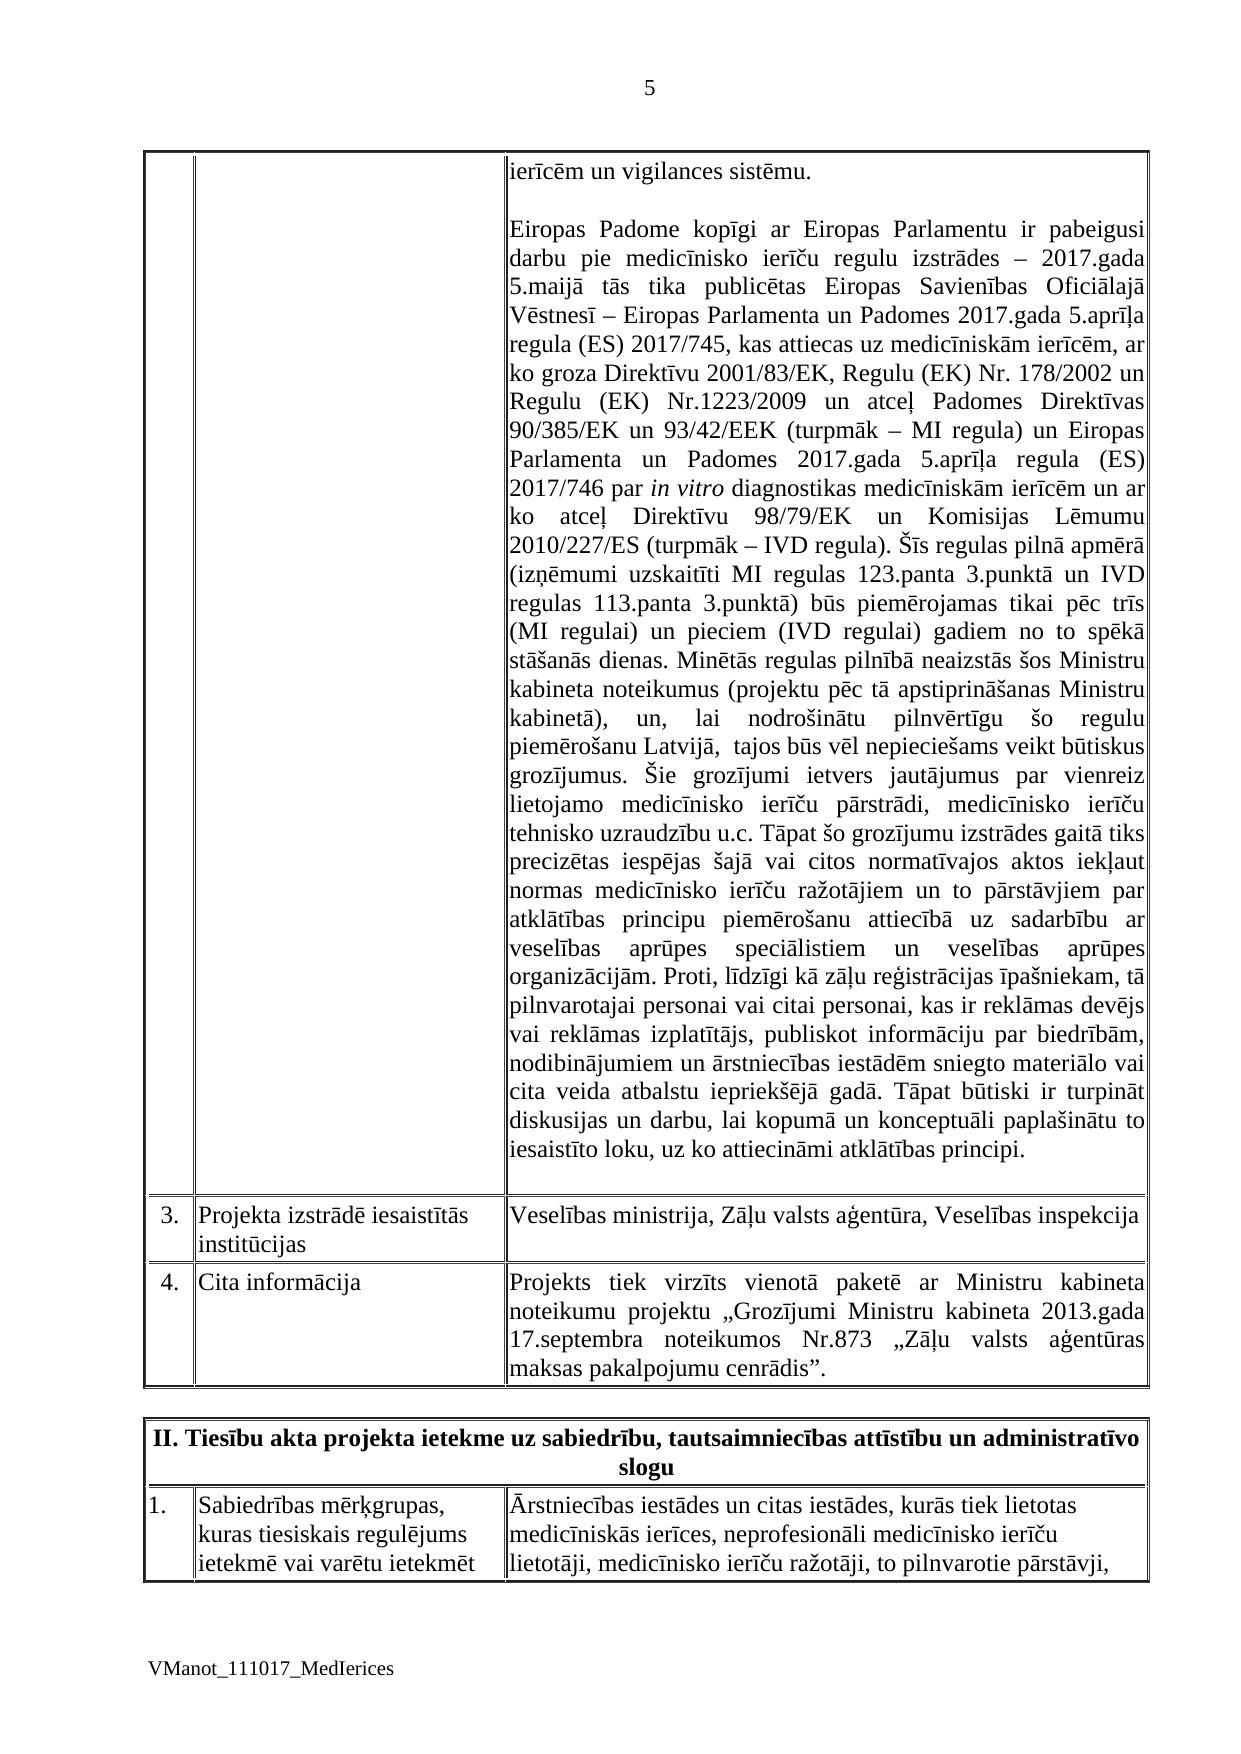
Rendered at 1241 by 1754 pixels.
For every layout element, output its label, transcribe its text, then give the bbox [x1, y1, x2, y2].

table_cell 1. [146, 1484, 195, 1580]
table_cell Projekta izstrādē iesaistītās institūcijas [196, 1197, 504, 1261]
table_cell Veselības ministrija, Zāļu valsts aģentūra, Veselības inspekcija [506, 1194, 1148, 1261]
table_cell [195, 1486, 506, 1580]
table_header II. Tiesību akta projekta ietekme uz sabiedrību, tautsaimniecības attīstību un administratīvo slogu [146, 1421, 1147, 1484]
table_cell 2. [146, 153, 195, 1194]
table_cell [506, 153, 1147, 1194]
table_cell Projekts tiek virzīts vienotā paketē ar Ministru kabineta noteikumu projektu „Grozījumi Ministru kabineta 2013.gada 17.septembra noteikumos Nr.873 „Zāļu valsts aģentūras maksas pakalpojumu cenrādis”. [506, 1261, 1148, 1385]
table_cell Cita informācija [195, 1261, 506, 1385]
table_cell 3. [145, 1194, 195, 1261]
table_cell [195, 152, 506, 1194]
table_cell 4. [145, 1261, 195, 1385]
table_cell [506, 1484, 1147, 1580]
